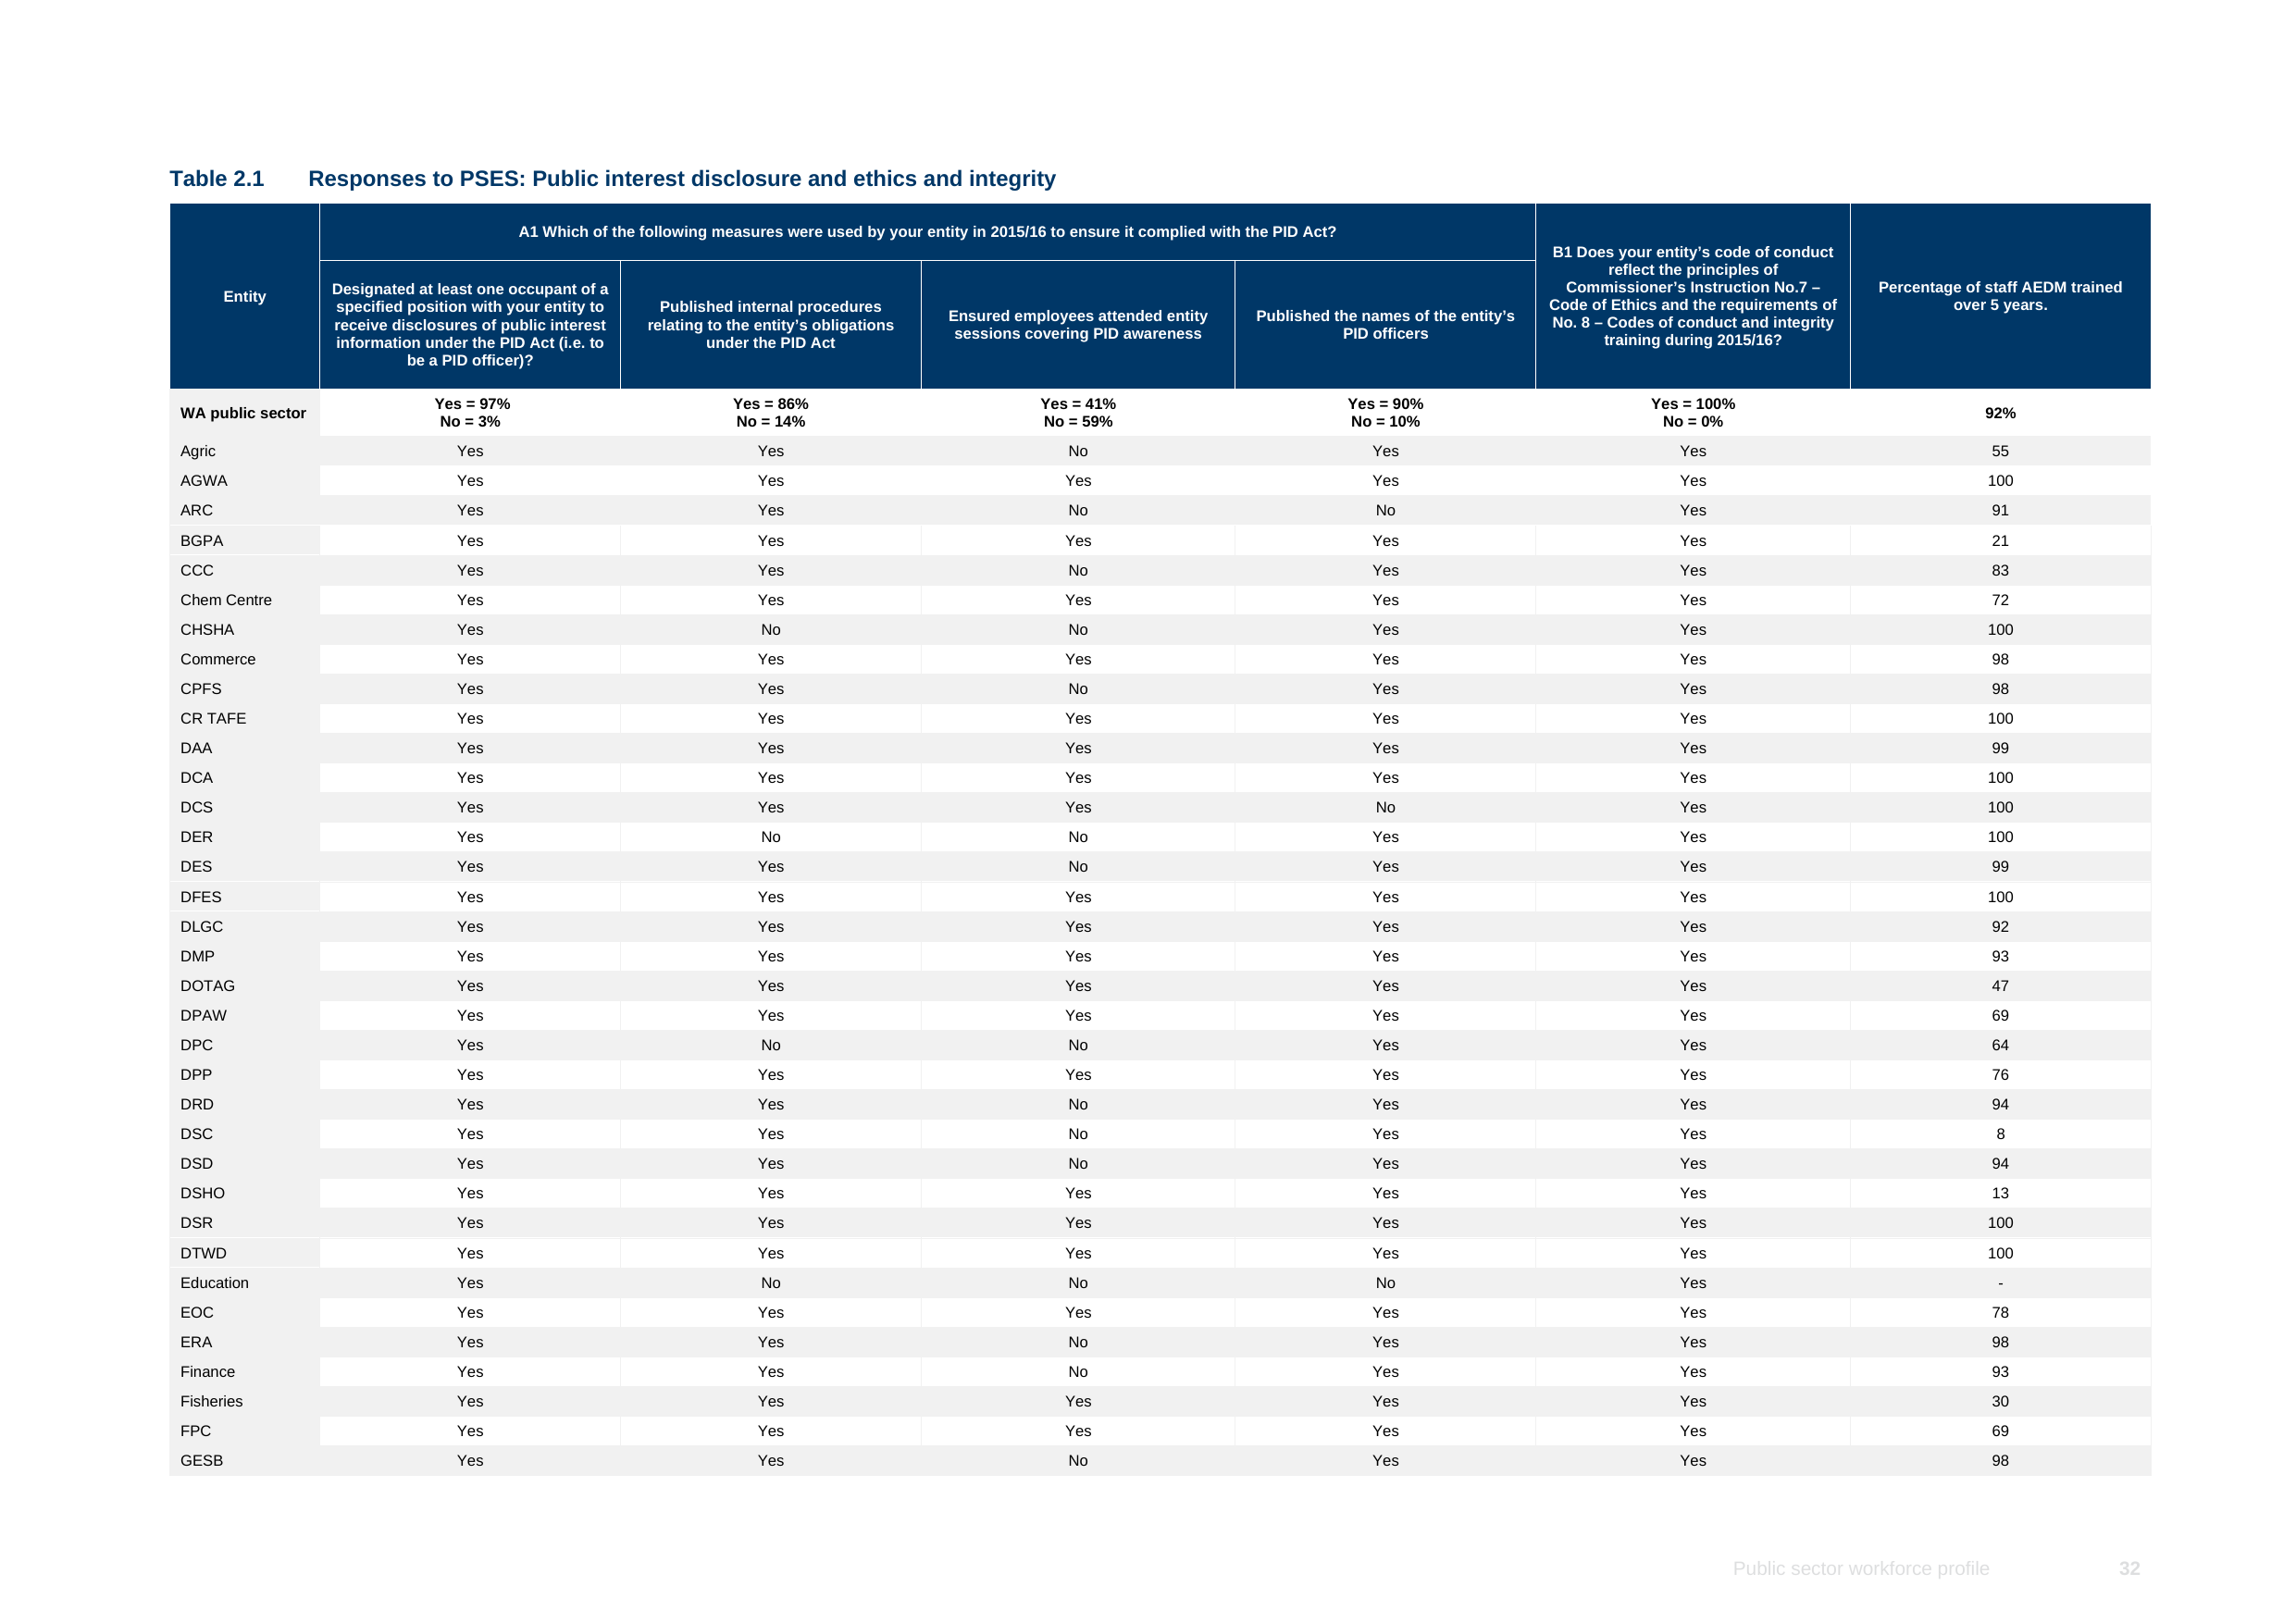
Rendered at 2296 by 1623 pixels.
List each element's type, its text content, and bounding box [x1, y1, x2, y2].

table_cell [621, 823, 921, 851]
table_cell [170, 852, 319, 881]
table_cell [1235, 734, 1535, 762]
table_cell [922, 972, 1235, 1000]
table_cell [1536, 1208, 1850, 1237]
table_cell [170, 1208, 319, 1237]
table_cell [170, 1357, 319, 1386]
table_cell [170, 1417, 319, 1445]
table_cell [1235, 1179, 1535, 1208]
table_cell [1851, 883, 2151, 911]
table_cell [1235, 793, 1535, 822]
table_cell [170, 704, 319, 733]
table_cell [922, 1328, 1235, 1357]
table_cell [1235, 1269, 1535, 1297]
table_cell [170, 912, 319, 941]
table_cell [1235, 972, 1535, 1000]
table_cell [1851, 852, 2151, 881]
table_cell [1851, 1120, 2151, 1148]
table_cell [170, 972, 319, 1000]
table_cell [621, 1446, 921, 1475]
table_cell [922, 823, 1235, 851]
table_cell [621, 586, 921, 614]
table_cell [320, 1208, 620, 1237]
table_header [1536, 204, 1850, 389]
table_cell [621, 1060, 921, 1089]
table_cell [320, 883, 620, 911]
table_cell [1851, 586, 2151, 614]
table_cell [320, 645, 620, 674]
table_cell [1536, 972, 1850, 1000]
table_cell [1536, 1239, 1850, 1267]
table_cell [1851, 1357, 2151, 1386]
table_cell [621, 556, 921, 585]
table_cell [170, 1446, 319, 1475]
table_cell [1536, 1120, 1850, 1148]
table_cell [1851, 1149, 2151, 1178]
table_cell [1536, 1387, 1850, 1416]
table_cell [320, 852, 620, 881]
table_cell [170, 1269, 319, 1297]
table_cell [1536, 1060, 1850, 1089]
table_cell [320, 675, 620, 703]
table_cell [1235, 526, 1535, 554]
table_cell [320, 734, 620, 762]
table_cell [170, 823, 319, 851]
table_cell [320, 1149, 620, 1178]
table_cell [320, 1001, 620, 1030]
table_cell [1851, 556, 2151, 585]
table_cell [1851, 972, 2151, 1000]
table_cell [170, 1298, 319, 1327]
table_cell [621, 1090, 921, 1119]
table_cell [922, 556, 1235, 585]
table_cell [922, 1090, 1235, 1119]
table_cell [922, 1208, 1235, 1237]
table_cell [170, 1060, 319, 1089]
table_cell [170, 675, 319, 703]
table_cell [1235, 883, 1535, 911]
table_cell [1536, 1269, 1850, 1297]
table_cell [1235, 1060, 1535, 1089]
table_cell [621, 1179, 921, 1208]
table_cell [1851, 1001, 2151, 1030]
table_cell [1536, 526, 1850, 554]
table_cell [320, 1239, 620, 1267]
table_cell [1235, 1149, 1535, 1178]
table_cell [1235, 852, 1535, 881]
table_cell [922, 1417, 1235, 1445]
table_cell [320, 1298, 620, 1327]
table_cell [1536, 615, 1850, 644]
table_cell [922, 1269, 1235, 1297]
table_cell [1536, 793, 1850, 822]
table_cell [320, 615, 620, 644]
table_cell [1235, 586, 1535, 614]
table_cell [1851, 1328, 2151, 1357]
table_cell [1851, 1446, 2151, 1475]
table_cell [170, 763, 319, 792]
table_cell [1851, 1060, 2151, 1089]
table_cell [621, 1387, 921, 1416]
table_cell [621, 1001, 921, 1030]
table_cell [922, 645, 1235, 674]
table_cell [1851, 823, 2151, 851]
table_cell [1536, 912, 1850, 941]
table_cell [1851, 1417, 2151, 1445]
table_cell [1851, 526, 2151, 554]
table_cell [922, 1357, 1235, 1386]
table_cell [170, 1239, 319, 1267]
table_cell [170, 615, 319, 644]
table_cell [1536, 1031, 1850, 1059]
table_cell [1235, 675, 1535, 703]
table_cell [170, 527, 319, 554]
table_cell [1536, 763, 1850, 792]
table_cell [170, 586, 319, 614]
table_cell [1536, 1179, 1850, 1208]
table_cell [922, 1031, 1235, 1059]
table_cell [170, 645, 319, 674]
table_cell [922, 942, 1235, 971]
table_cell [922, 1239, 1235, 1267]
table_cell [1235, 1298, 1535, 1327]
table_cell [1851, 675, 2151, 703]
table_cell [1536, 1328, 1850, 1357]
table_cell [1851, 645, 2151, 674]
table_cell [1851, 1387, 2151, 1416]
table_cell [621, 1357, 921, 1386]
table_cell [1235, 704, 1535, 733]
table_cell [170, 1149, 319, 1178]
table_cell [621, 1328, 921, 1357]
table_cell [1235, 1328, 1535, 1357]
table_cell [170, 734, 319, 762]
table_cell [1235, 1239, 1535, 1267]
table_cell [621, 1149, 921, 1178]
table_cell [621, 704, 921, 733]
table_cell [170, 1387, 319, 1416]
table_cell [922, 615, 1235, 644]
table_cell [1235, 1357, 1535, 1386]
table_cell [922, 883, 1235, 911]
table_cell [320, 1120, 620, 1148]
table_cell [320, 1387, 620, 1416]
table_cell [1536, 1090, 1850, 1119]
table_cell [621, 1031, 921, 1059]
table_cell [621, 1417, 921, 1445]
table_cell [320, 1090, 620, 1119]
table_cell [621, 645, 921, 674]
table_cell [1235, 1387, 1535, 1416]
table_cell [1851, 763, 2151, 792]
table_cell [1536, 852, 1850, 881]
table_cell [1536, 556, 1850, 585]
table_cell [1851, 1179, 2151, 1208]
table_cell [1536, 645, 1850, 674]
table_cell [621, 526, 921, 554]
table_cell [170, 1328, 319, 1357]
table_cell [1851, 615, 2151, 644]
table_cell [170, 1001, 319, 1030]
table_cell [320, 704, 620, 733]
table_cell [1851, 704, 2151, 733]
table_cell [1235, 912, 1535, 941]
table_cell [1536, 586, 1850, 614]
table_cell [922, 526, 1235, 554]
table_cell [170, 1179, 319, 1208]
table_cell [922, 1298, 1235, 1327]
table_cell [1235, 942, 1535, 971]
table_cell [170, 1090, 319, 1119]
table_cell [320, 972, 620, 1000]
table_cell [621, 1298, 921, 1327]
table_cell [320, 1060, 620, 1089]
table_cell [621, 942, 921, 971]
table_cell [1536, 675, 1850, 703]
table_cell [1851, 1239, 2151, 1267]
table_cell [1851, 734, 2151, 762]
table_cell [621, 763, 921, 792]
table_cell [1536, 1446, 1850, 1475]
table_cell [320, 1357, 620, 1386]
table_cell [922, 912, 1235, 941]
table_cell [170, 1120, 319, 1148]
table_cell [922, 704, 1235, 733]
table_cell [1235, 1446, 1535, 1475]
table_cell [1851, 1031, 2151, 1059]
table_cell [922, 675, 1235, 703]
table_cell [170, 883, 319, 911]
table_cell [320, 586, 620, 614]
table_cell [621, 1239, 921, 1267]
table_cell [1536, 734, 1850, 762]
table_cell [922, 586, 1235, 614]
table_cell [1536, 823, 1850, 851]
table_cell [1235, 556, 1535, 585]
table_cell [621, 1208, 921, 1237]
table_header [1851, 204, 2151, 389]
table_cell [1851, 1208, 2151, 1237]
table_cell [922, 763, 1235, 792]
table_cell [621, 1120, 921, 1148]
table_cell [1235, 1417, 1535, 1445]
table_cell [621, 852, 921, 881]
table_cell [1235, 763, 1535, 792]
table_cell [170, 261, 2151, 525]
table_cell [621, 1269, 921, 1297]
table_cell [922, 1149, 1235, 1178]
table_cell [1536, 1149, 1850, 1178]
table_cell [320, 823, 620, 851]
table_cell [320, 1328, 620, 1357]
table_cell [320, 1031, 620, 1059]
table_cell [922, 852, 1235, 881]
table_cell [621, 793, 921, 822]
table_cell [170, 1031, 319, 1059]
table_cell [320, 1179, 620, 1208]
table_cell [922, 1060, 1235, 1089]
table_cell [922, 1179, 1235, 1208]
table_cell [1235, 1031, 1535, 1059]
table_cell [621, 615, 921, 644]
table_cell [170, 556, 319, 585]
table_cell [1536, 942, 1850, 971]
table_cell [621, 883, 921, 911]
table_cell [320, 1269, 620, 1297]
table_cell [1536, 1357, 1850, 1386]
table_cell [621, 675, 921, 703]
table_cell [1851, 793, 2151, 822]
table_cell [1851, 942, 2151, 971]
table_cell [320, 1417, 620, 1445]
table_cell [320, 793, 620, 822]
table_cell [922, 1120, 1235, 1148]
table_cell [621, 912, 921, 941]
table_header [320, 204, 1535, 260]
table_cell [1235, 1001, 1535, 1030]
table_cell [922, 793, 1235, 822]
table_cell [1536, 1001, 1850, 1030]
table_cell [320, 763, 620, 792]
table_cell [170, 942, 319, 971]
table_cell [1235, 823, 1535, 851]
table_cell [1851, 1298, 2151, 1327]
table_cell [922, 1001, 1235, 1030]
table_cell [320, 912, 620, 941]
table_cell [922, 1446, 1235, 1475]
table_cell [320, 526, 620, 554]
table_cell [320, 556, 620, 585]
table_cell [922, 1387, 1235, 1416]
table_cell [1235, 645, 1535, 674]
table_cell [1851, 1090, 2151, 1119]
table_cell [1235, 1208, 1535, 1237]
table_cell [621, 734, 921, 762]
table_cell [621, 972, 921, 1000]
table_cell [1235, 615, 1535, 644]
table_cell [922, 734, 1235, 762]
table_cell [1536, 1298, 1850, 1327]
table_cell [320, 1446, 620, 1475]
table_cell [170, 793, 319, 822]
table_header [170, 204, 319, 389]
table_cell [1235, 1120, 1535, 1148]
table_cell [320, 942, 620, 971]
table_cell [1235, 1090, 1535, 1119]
subtitle Table 2.1 Responses to PSES: Public interest disclosure and ethics and integrity [169, 166, 2141, 192]
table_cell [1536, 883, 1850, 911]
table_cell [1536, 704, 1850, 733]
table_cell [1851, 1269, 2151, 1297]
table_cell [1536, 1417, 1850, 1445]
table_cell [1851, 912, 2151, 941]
